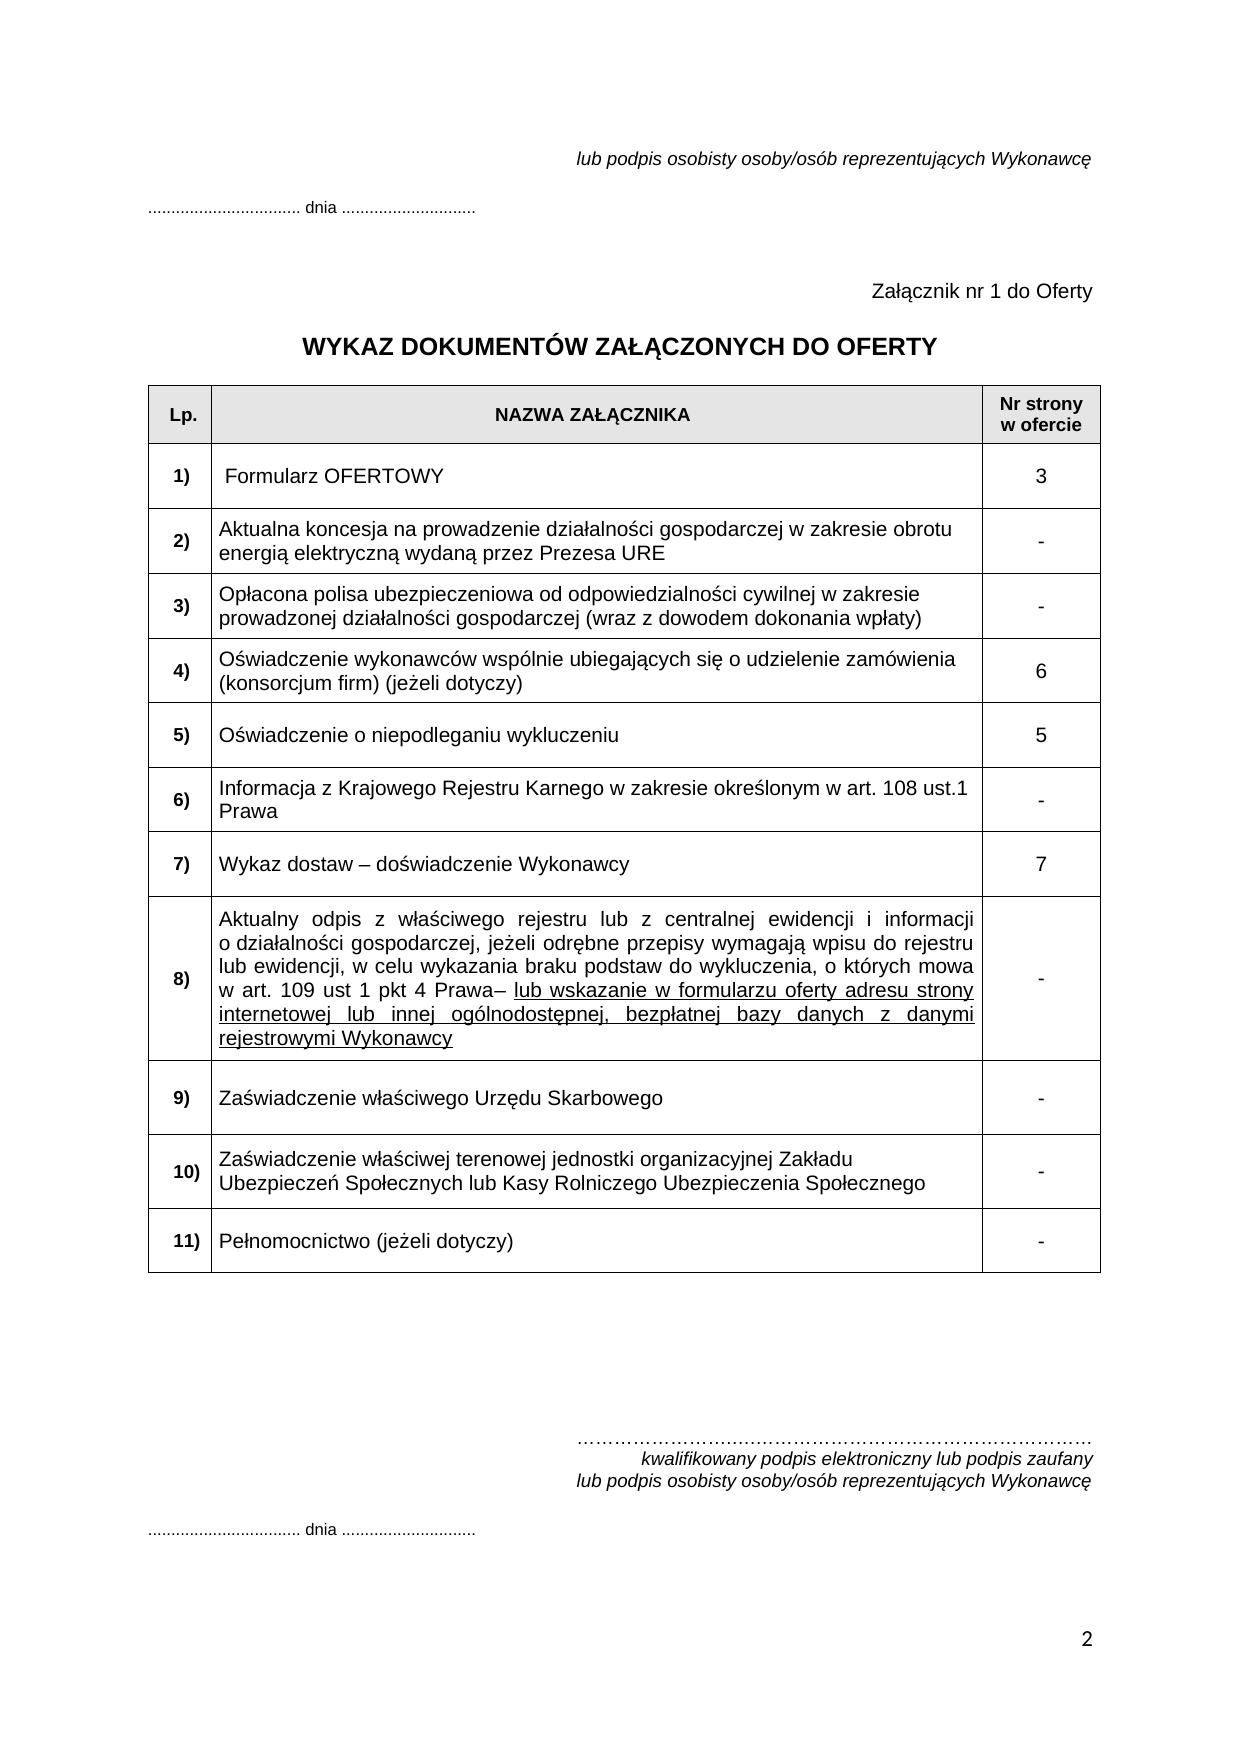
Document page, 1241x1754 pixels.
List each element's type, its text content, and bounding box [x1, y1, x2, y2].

table_cell 5 [983, 703, 1100, 767]
table_cell Oświadczenie wykonawców wspólnie ubiegających się o udzielenie zamówienia (konsorcjum firm) (jeżeli dotyczy) [212, 639, 982, 702]
table_cell [149, 444, 211, 508]
table_header NAZWA ZAŁĄCZNIKA [212, 386, 982, 443]
table_cell [149, 768, 211, 831]
text lub podpis osobisty osoby/osób reprezentujących Wykonawcę [443, 148, 1093, 198]
text …………………….….……………………………………………… [148, 1427, 1093, 1448]
table_cell Opłacona polisa ubezpieczeniowa od odpowiedzialności cywilnej w zakresie prowadzonej działalności gospodarczej (wraz z dowodem dokonania wpłaty) [212, 574, 982, 638]
text lub podpis osobisty osoby/osób reprezentujących Wykonawcę [443, 1470, 1093, 1520]
text ................................. dnia ............................. [148, 1520, 1093, 1539]
table_cell [149, 897, 211, 1060]
text ................................. dnia ............................. [148, 198, 1093, 217]
table_cell - [983, 1209, 1100, 1272]
table_cell Informacja z Krajowego Rejestru Karnego w zakresie określonym w art. 108 ust.1 Prawa [212, 768, 982, 831]
text kwalifikowany podpis elektroniczny lub podpis zaufany [148, 1448, 1093, 1470]
table_cell [149, 639, 211, 702]
table_cell Zaświadczenie właściwej terenowej jednostki organizacyjnej Zakładu Ubezpieczeń Społecznych lub Kasy Rolniczego Ubezpieczenia Społecznego [212, 1135, 982, 1208]
table_cell - [983, 1135, 1100, 1208]
table_cell [149, 574, 211, 638]
table_cell [149, 703, 211, 767]
table_cell Pełnomocnictwo (jeżeli dotyczy) [212, 1209, 982, 1272]
table_cell 3 [983, 444, 1100, 508]
table_cell 6 [983, 639, 1100, 702]
table_cell Wykaz dostaw – doświadczenie Wykonawcy [212, 832, 982, 896]
table_cell - [983, 1061, 1100, 1134]
table_cell 7 [983, 832, 1100, 896]
table_cell [149, 1061, 211, 1134]
table_cell [149, 1209, 211, 1272]
table_header Lp. [149, 386, 211, 443]
table_cell Aktualny odpis z właściwego rejestru lub z centralnej ewidencji i informacji o działalności gospodarczej, jeżeli odrębne przepisy wymagają wpisu do rejestru lub ewidencji, w celu wykazania braku podstaw do wykluczenia, o których mowa w art. 109 ust 1 pkt 4 Prawa– lub wskazanie w formularzu oferty adresu strony internetowej lub innej ogólnodostępnej, bezpłatnej bazy danych z danymi rejestrowymi Wykonawcy [212, 897, 982, 1060]
table_header Nr strony w ofercie [983, 386, 1100, 443]
table_cell Zaświadczenie właściwego Urzędu Skarbowego [212, 1061, 982, 1134]
table_cell Formularz OFERTOWY [212, 444, 982, 508]
text WYKAZ DOKUMENTÓW ZAŁĄCZONYCH DO OFERTY [148, 332, 1093, 361]
table_cell - [983, 509, 1100, 573]
table_cell - [983, 768, 1100, 831]
table_cell Oświadczenie o niepodleganiu wykluczeniu [212, 703, 982, 767]
table_cell [149, 832, 211, 896]
table_cell Aktualna koncesja na prowadzenie działalności gospodarczej w zakresie obrotu energią elektryczną wydaną przez Prezesa URE [212, 509, 982, 573]
table_cell - [983, 897, 1100, 1060]
table_cell - [983, 574, 1100, 638]
text Załącznik nr 1 do Oferty [650, 279, 1093, 303]
table_cell [149, 1135, 211, 1208]
table_cell [149, 509, 211, 573]
